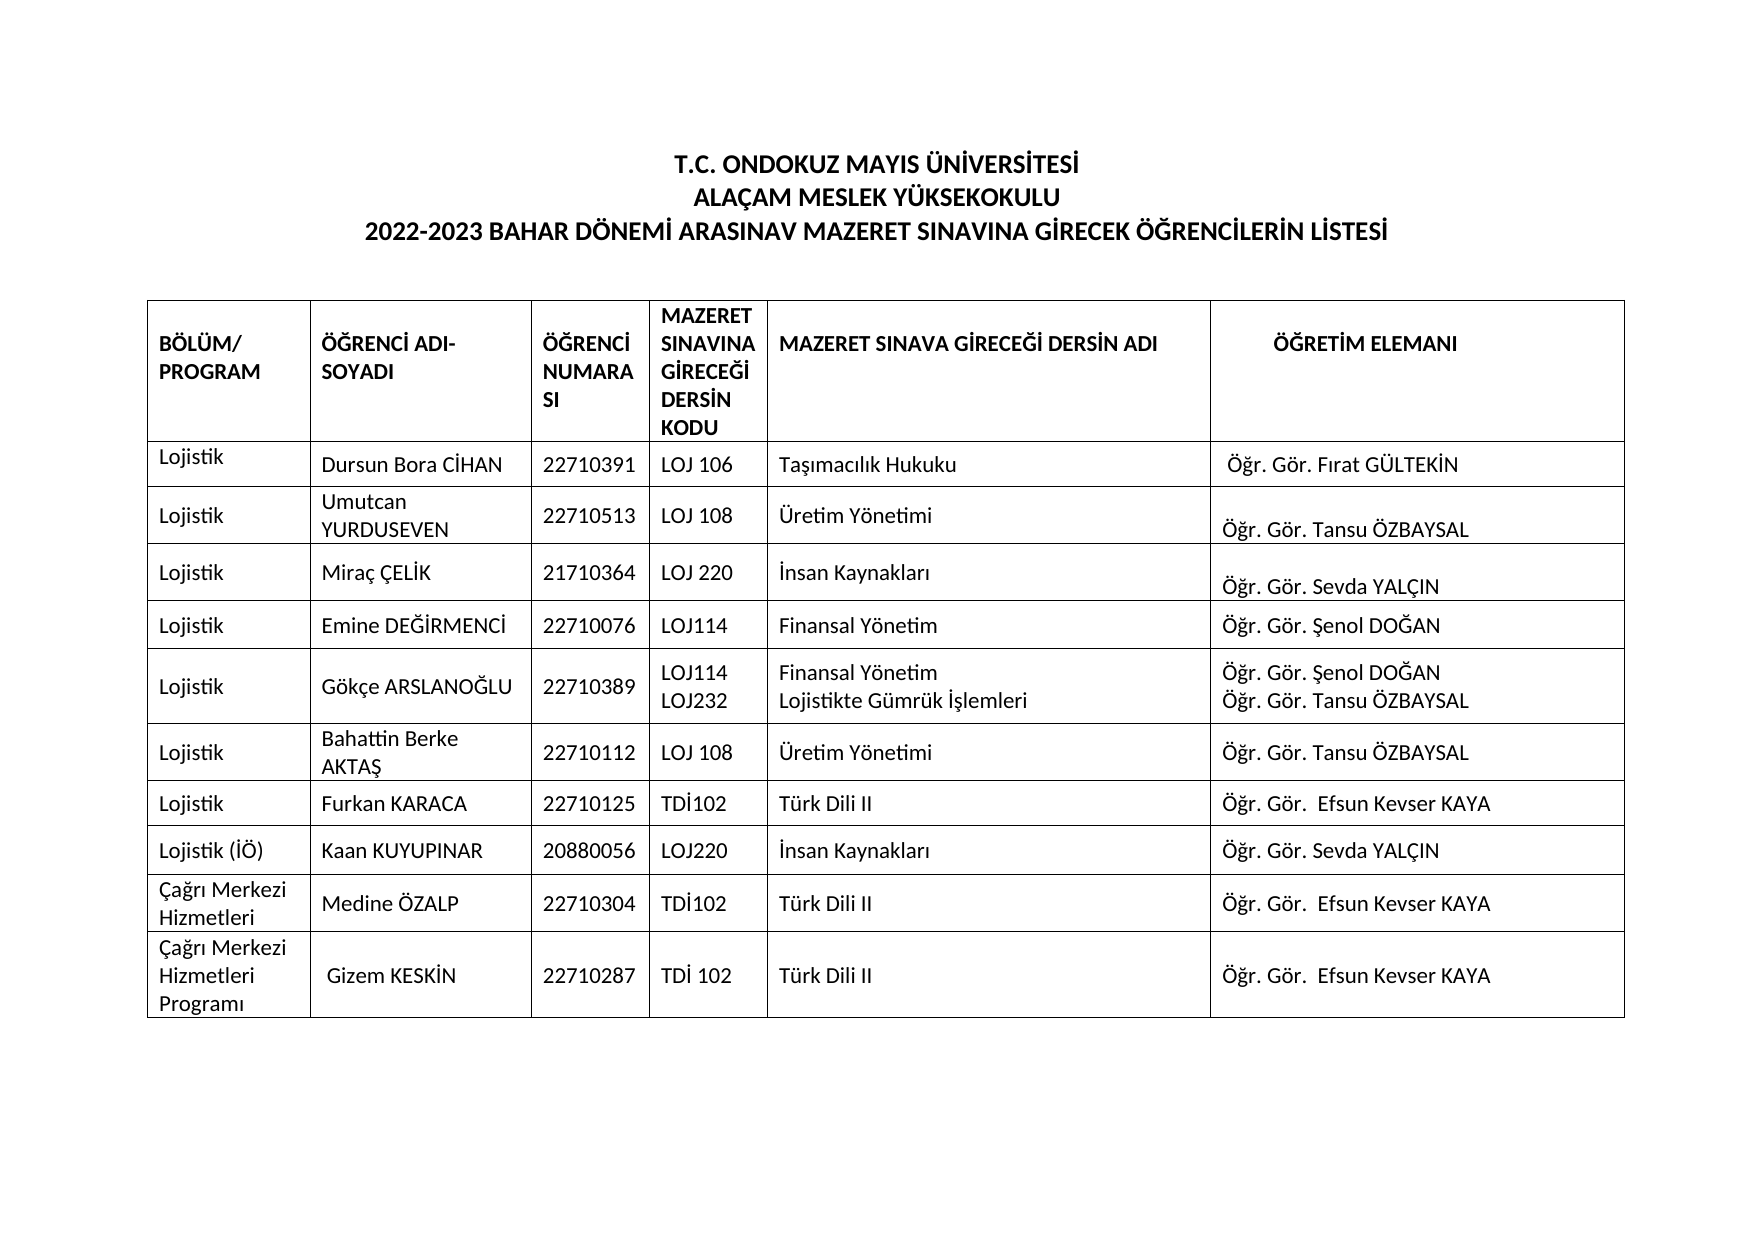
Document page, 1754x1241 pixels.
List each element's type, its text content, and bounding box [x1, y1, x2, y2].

table_cell Furkan KARACA [311, 781, 531, 825]
table_cell 22710391 [532, 442, 649, 486]
table_cell Emine DEĞİRMENCİ [311, 601, 531, 648]
table_cell Üretim Yönetimi [768, 487, 1210, 543]
table_cell Medine ÖZALP [311, 875, 531, 931]
table_cell LOJ 108 [650, 724, 767, 780]
table_cell Öğr. Gör. Tansu ÖZBAYSAL [1211, 487, 1624, 543]
table_cell Kaan KUYUPINAR [311, 826, 531, 874]
table_cell LOJ 106 [650, 442, 767, 486]
table_cell Taşımacılık Hukuku [768, 442, 1210, 486]
table_cell Finansal Yönetim Lojistikte Gümrük İşlemleri [768, 649, 1210, 723]
table_cell Lojistik [148, 601, 310, 648]
table_cell Lojistik [148, 544, 310, 600]
table_cell LOJ220 [650, 826, 767, 874]
table_header BÖLÜM/ PROGRAM [148, 301, 310, 441]
table_cell Türk Dili II [768, 932, 1210, 1017]
table_cell Lojistik [148, 781, 310, 825]
text 2022-2023 BAHAR DÖNEMİ ARASINAV MAZERET SINAVINA GİRECEK ÖĞRENCİLERİN LİSTESİ [148, 214, 1606, 247]
table_cell Öğr. Gör. Fırat GÜLTEKİN [1211, 442, 1624, 486]
table_cell 22710112 [532, 724, 649, 780]
table_cell Öğr. Gör. Sevda YALÇIN [1211, 826, 1624, 874]
table_cell Öğr. Gör. Efsun Kevser KAYA [1211, 875, 1624, 931]
table_cell Bahattin Berke AKTAŞ [311, 724, 531, 780]
table_cell TDİ102 [650, 781, 767, 825]
table_cell Umutcan YURDUSEVEN [311, 487, 531, 543]
table_cell Lojistik [148, 442, 310, 486]
table_cell LOJ114 LOJ232 [650, 649, 767, 723]
table_cell Öğr. Gör. Tansu ÖZBAYSAL [1211, 724, 1624, 780]
table_cell 22710513 [532, 487, 649, 543]
table_cell Üretim Yönetimi [768, 724, 1210, 780]
table_cell TDİ 102 [650, 932, 767, 1017]
table_cell Öğr. Gör. Şenol DOĞAN [1211, 601, 1624, 648]
table_cell Öğr. Gör. Şenol DOĞAN Öğr. Gör. Tansu ÖZBAYSAL [1211, 649, 1624, 723]
table_cell Lojistik [148, 724, 310, 780]
table_cell TDİ102 [650, 875, 767, 931]
table_cell İnsan Kaynakları [768, 826, 1210, 874]
table_cell Öğr. Gör. Sevda YALÇIN [1211, 544, 1624, 600]
table_header MAZERET SINAVINA GİRECEĞİ DERSİN KODU [650, 301, 767, 441]
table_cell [148, 932, 310, 1017]
table_cell Lojistik [148, 487, 310, 543]
table_cell Öğr. Gör. Efsun Kevser KAYA [1211, 932, 1624, 1017]
table_cell Dursun Bora CİHAN [311, 442, 531, 486]
table_cell LOJ 108 [650, 487, 767, 543]
table_cell 20880056 [532, 826, 649, 874]
table_header ÖĞRENCİ NUMARASI [532, 301, 649, 441]
table_cell Çağrı Merkezi Hizmetleri [148, 875, 310, 931]
table_cell Gökçe ARSLANOĞLU [311, 649, 531, 723]
table_cell Lojistik (İÖ) [148, 826, 310, 874]
table_cell Gizem KESKİN [311, 932, 531, 1017]
table_cell İnsan Kaynakları [768, 544, 1210, 600]
table_cell 22710304 [532, 875, 649, 931]
table_header ÖĞRETİM ELEMANI [1211, 301, 1624, 441]
table_header ÖĞRENCİ ADI-SOYADI [311, 301, 531, 441]
table_cell Lojistik [148, 649, 310, 723]
table_cell LOJ 220 [650, 544, 767, 600]
table_header MAZERET SINAVA GİRECEĞİ DERSİN ADI [768, 301, 1210, 441]
table_cell Finansal Yönetim [768, 601, 1210, 648]
table_cell 22710287 [532, 932, 649, 1017]
text ALAÇAM MESLEK YÜKSEKOKULU [148, 181, 1606, 214]
text T.C. ONDOKUZ MAYIS ÜNİVERSİTESİ [148, 148, 1606, 181]
table_cell 22710125 [532, 781, 649, 825]
table_cell Öğr. Gör. Efsun Kevser KAYA [1211, 781, 1624, 825]
table_cell 22710076 [532, 601, 649, 648]
table_cell Miraç ÇELİK [311, 544, 531, 600]
table_cell LOJ114 [650, 601, 767, 648]
table_cell Türk Dili II [768, 781, 1210, 825]
table_cell 22710389 [532, 649, 649, 723]
table_cell Türk Dili II [768, 875, 1210, 931]
table_cell 21710364 [532, 544, 649, 600]
